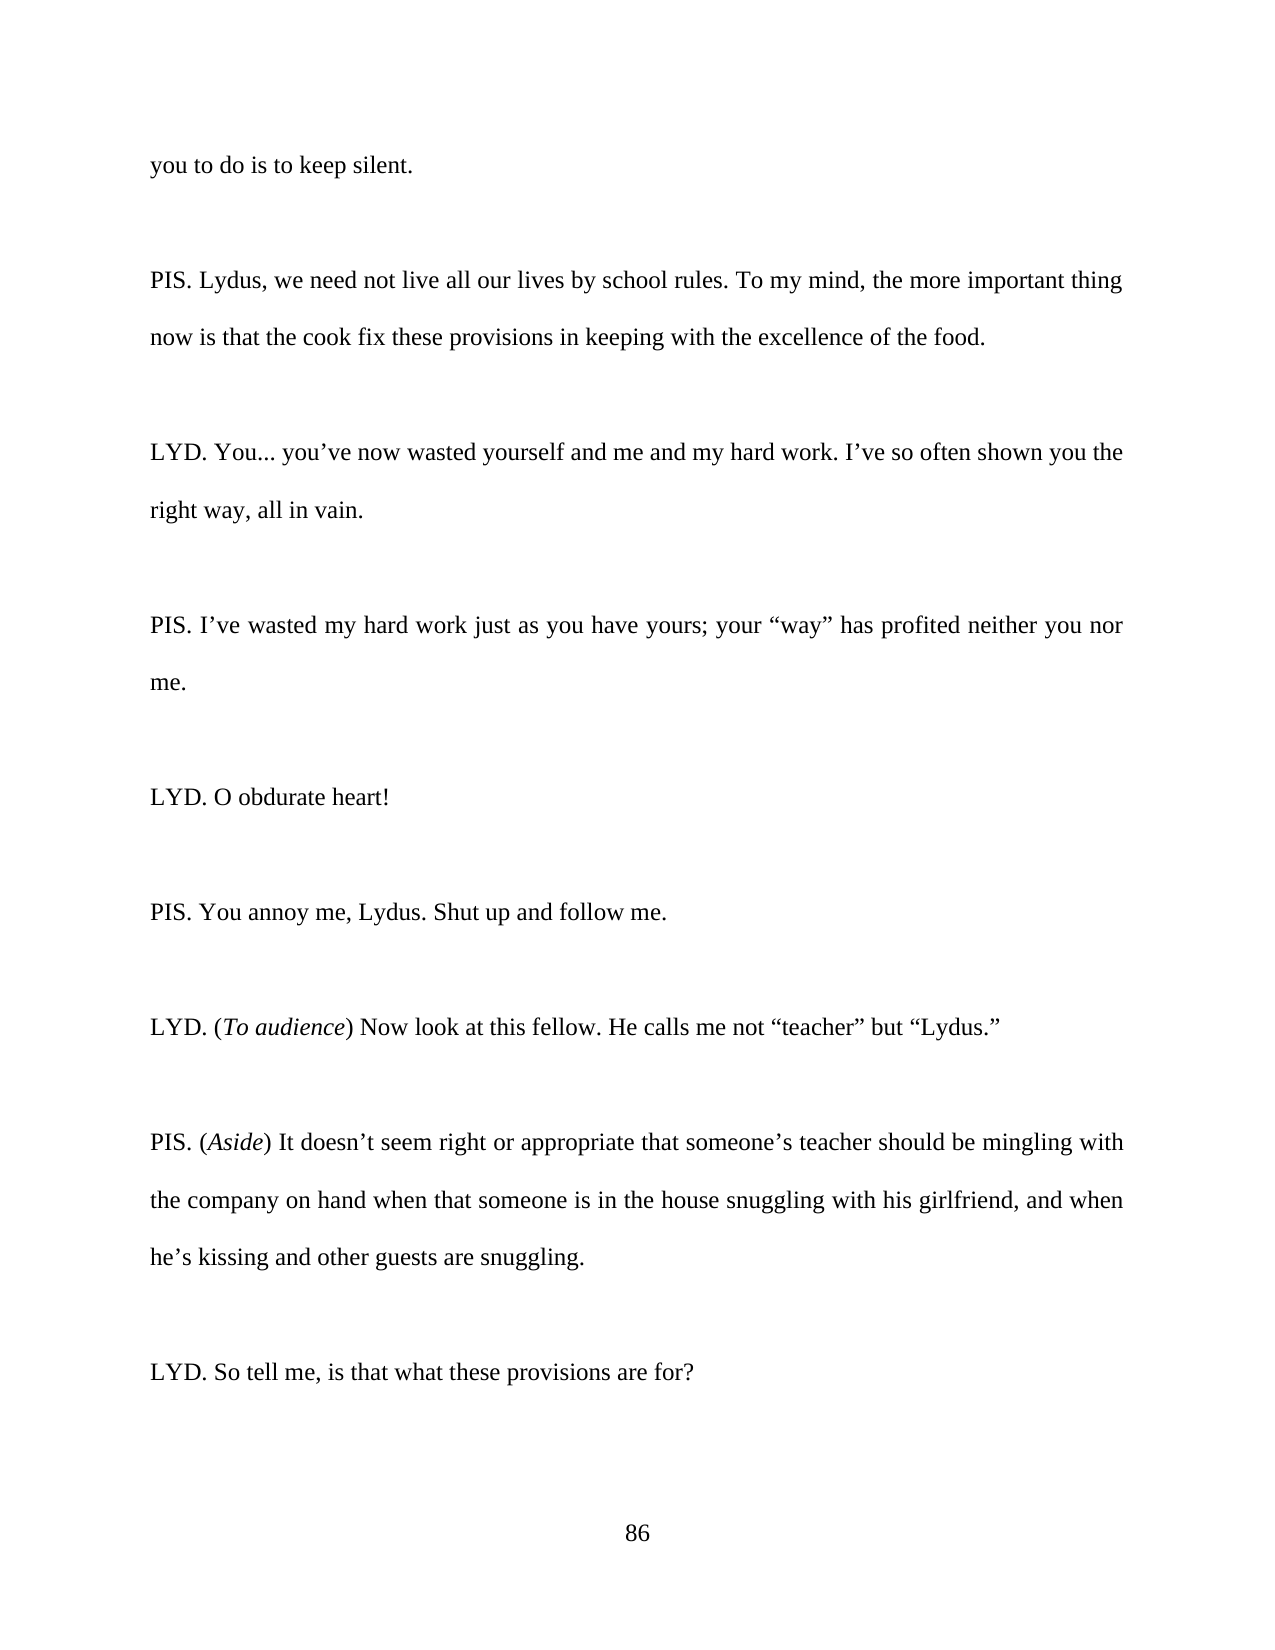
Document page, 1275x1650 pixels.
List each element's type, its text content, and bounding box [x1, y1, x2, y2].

text PIS. You annoy me, Lydus. Shut up and follow me. [150, 897, 1125, 926]
text PIS. (Aside) It doesn’t seem right or appropriate that someone’s teacher should be mingling with the company on hand when that someone is in the house snuggling with his girlfriend, and when he’s kissing and other guests are snuggling. [150, 1127, 1125, 1271]
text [150, 150, 1125, 179]
text PIS. Lydus, we need not live all our lives by school rules. To my mind, the more important thing now is that the cook fix these provisions in keeping with the excellence of the food. [150, 265, 1125, 351]
text LYD. (To audience) Now look at this fellow. He calls me not “teacher” but “Lydus.” [150, 1012, 1125, 1041]
text PIS. I’ve wasted my hard work just as you have yours; your “way” has profited neither you nor me. [150, 610, 1125, 696]
text LYD. O obdurate heart! [150, 782, 1125, 811]
text LYD. So tell me, is that what these provisions are for? [150, 1357, 1125, 1386]
text LYD. You... you’ve now wasted yourself and me and my hard work. I’ve so often shown you the right way, all in vain. [150, 437, 1125, 524]
